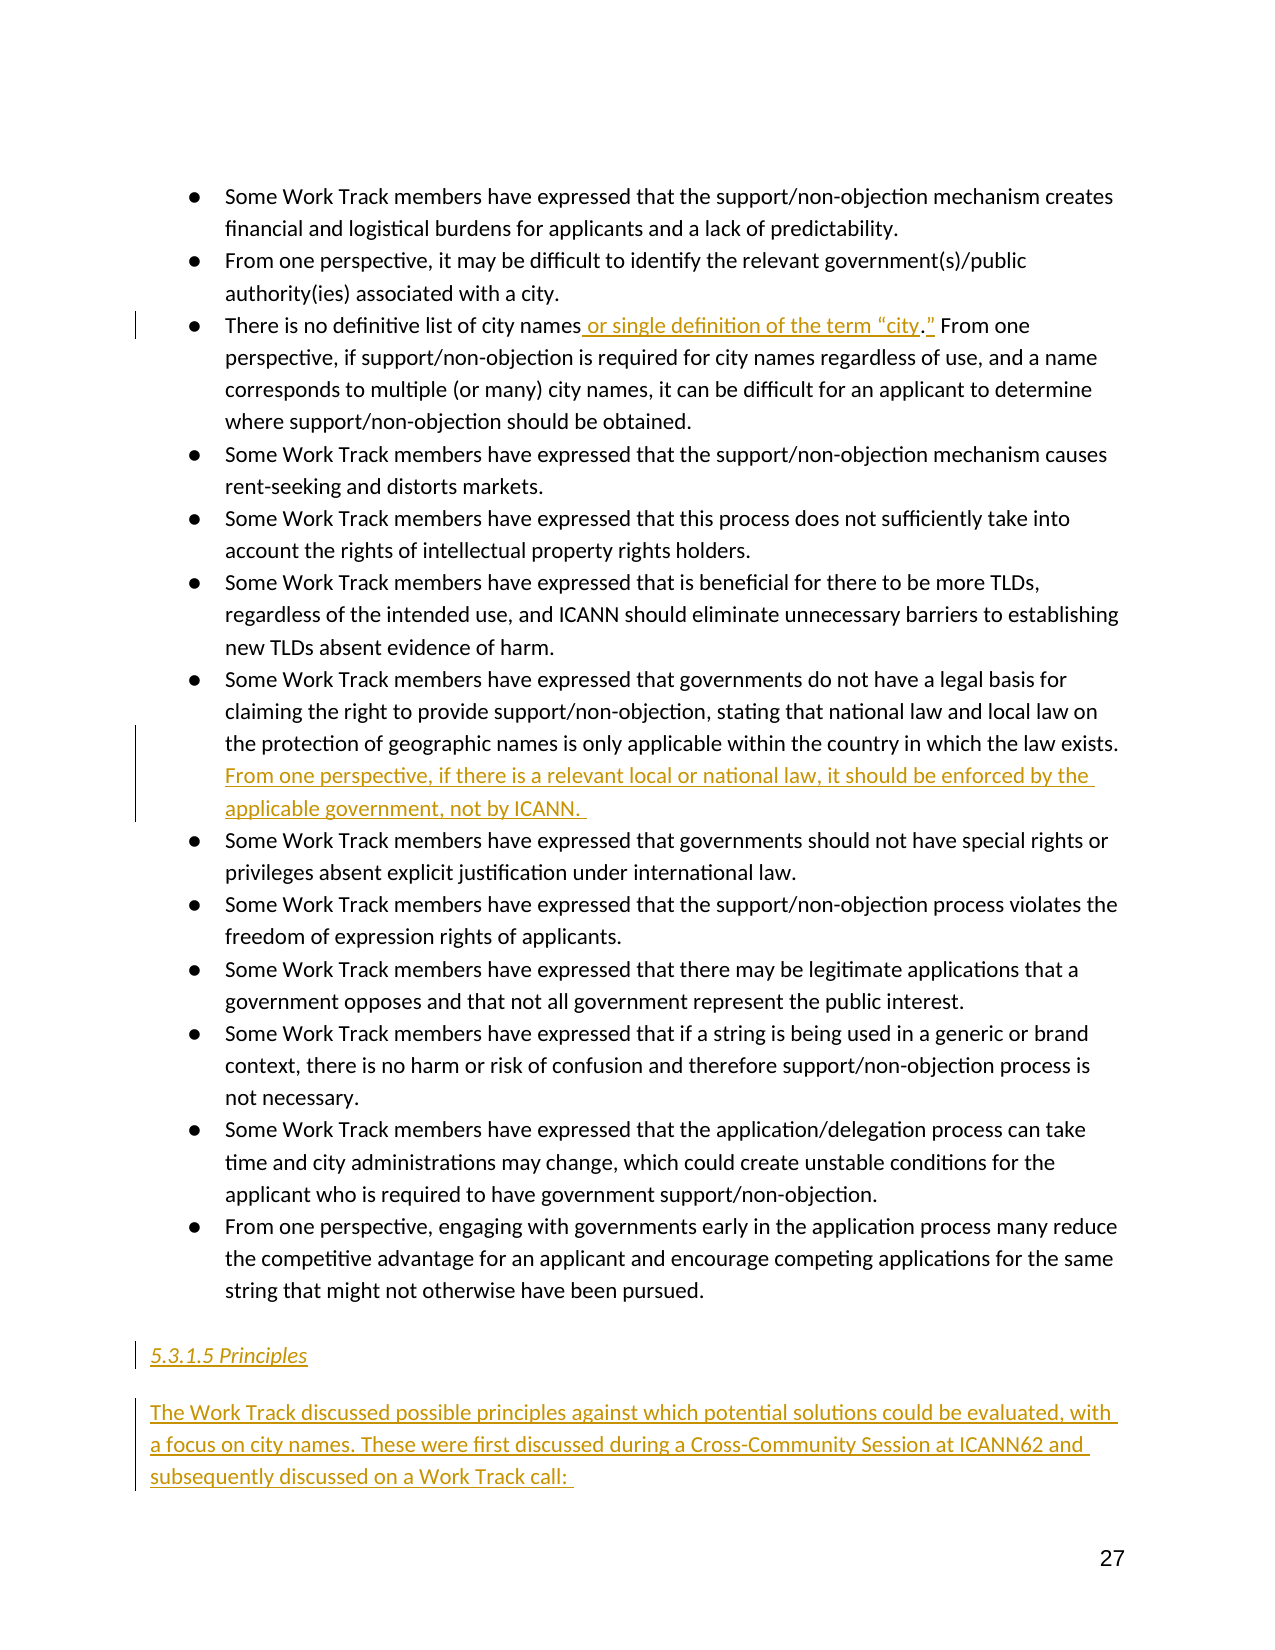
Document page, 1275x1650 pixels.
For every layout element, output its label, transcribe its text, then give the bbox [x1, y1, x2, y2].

list From one perspective, engaging with governments early in the application process many reduce the competitive advantage for an applicant and encourage competing applications for the same string that might not otherwise have been pursued. [187, 1212, 1125, 1304]
list Some Work Track members have expressed that the support/non-objection mechanism causes rent-seeking and distorts markets. [187, 440, 1125, 500]
list Some Work Track members have expressed that if a string is being used in a generic or brand context, there is no harm or risk of confusion and therefore support/non-objection process is not necessary. [187, 1019, 1125, 1111]
list From one perspective, it may be difficult to identify the relevant government(s)/public authority(ies) associated with a city. [187, 247, 1125, 307]
list Some Work Track members have expressed that this process does not sufficiently take into account the rights of intellectual property rights holders. [187, 504, 1125, 564]
list Some Work Track members have expressed that the support/non-objection process violates the freedom of expression rights of applicants. [187, 890, 1125, 951]
list Some Work Track members have expressed that there may be legitimate applications that a government opposes and that not all government represent the public interest. [187, 955, 1125, 1015]
list Some Work Track members have expressed that the support/non-objection mechanism creates financial and logistical burdens for applicants and a lack of predictability. [187, 182, 1125, 242]
list Some Work Track members have expressed that governments should not have special rights or privileges absent explicit justification under international law. [187, 826, 1125, 886]
list Some Work Track members have expressed that governments do not have a legal basis for claiming the right to provide support/non-objection, stating that national law and local law on the protection of geographic names is only applicable within the country in which the law exists. [187, 665, 1125, 822]
list Some Work Track members have expressed that is beneficial for there to be more TLDs, regardless of the intended use, and ICANN should eliminate unnecessary barriers to establishing new TLDs absent evidence of harm. [187, 568, 1125, 661]
list There is no definitive list of city names. From one perspective, if support/non-objection is required for city names regardless of use, and a name corresponds to multiple (or many) city names, it can be difficult for an applicant to determine where support/non-objection should be obtained. [187, 311, 1125, 436]
list Some Work Track members have expressed that the application/delegation process can take time and city administrations may change, which could create unstable conditions for the applicant who is required to have government support/non-objection. [187, 1116, 1125, 1208]
